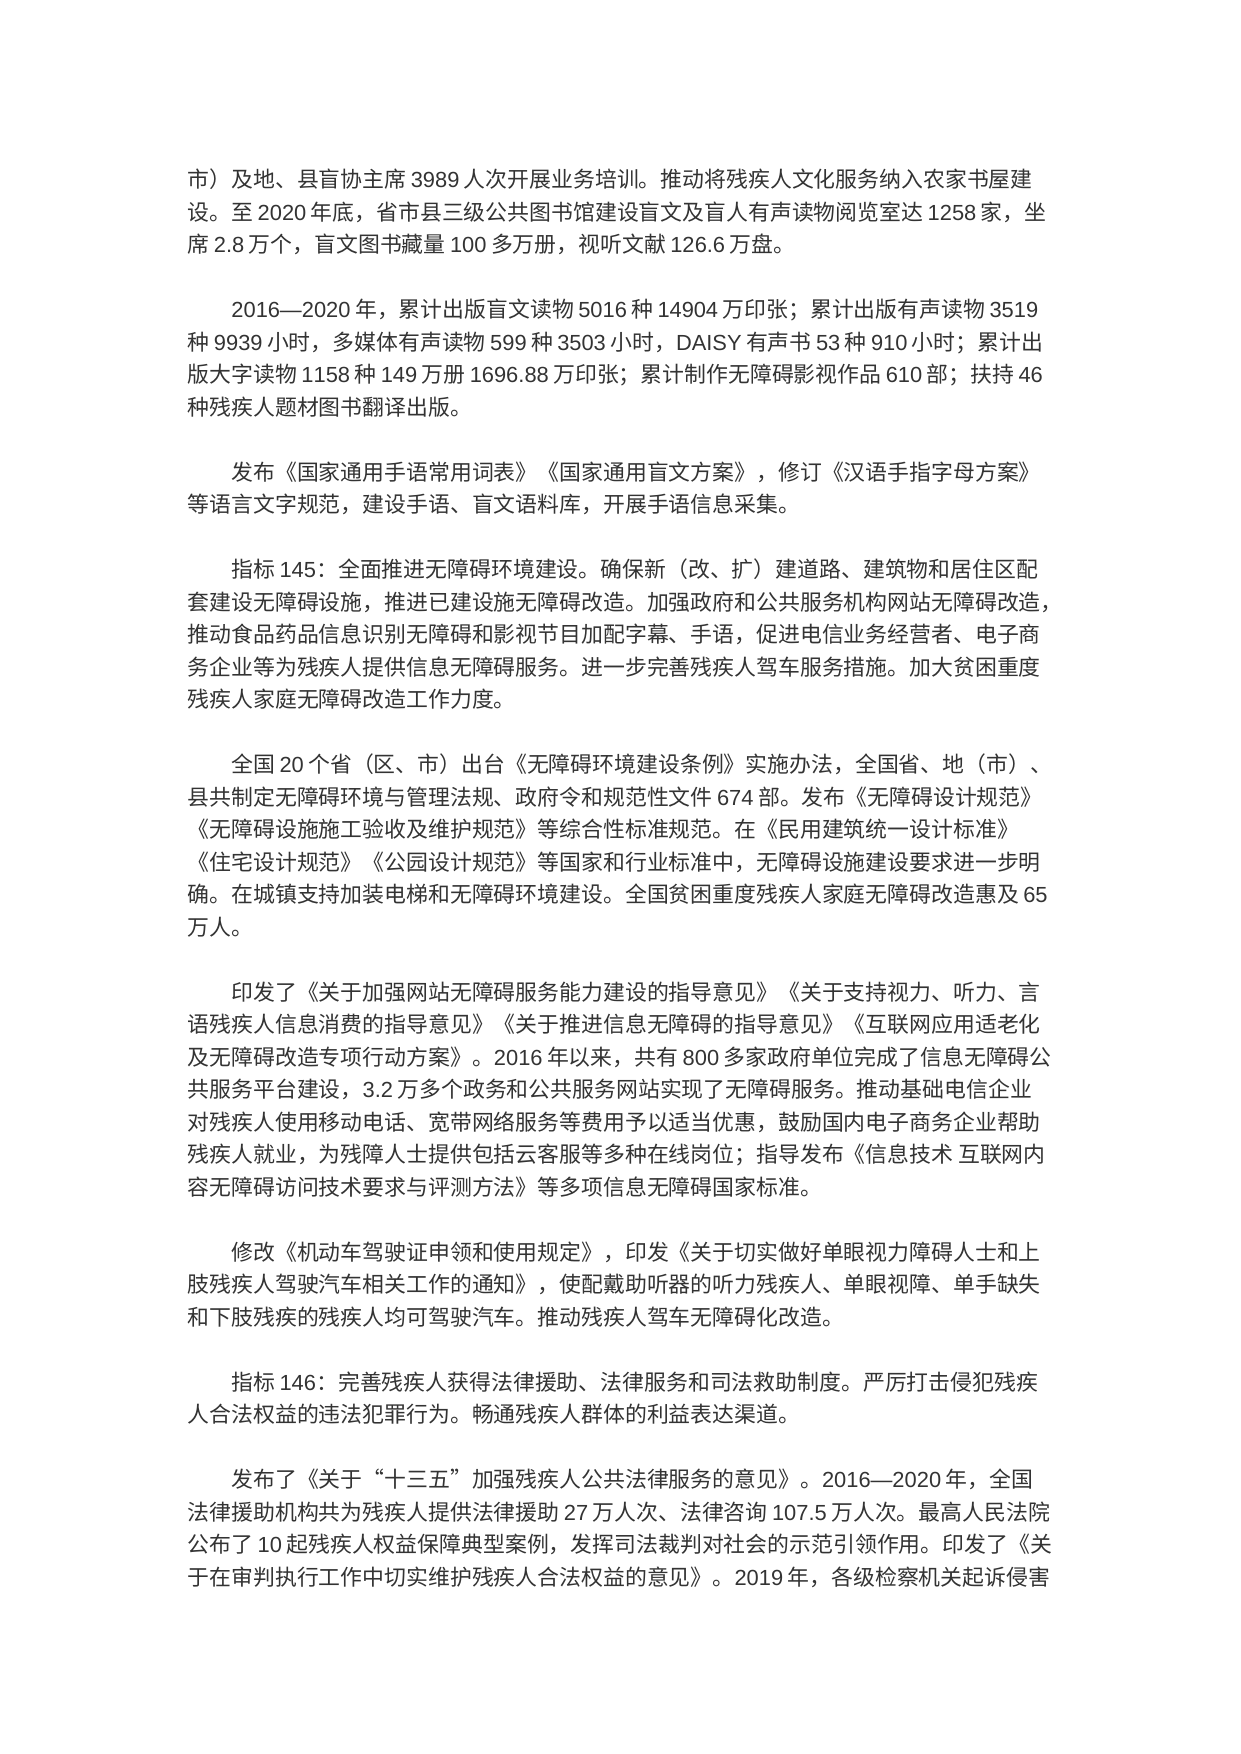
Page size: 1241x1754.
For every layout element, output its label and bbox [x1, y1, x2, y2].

text [187, 162, 1053, 1592]
